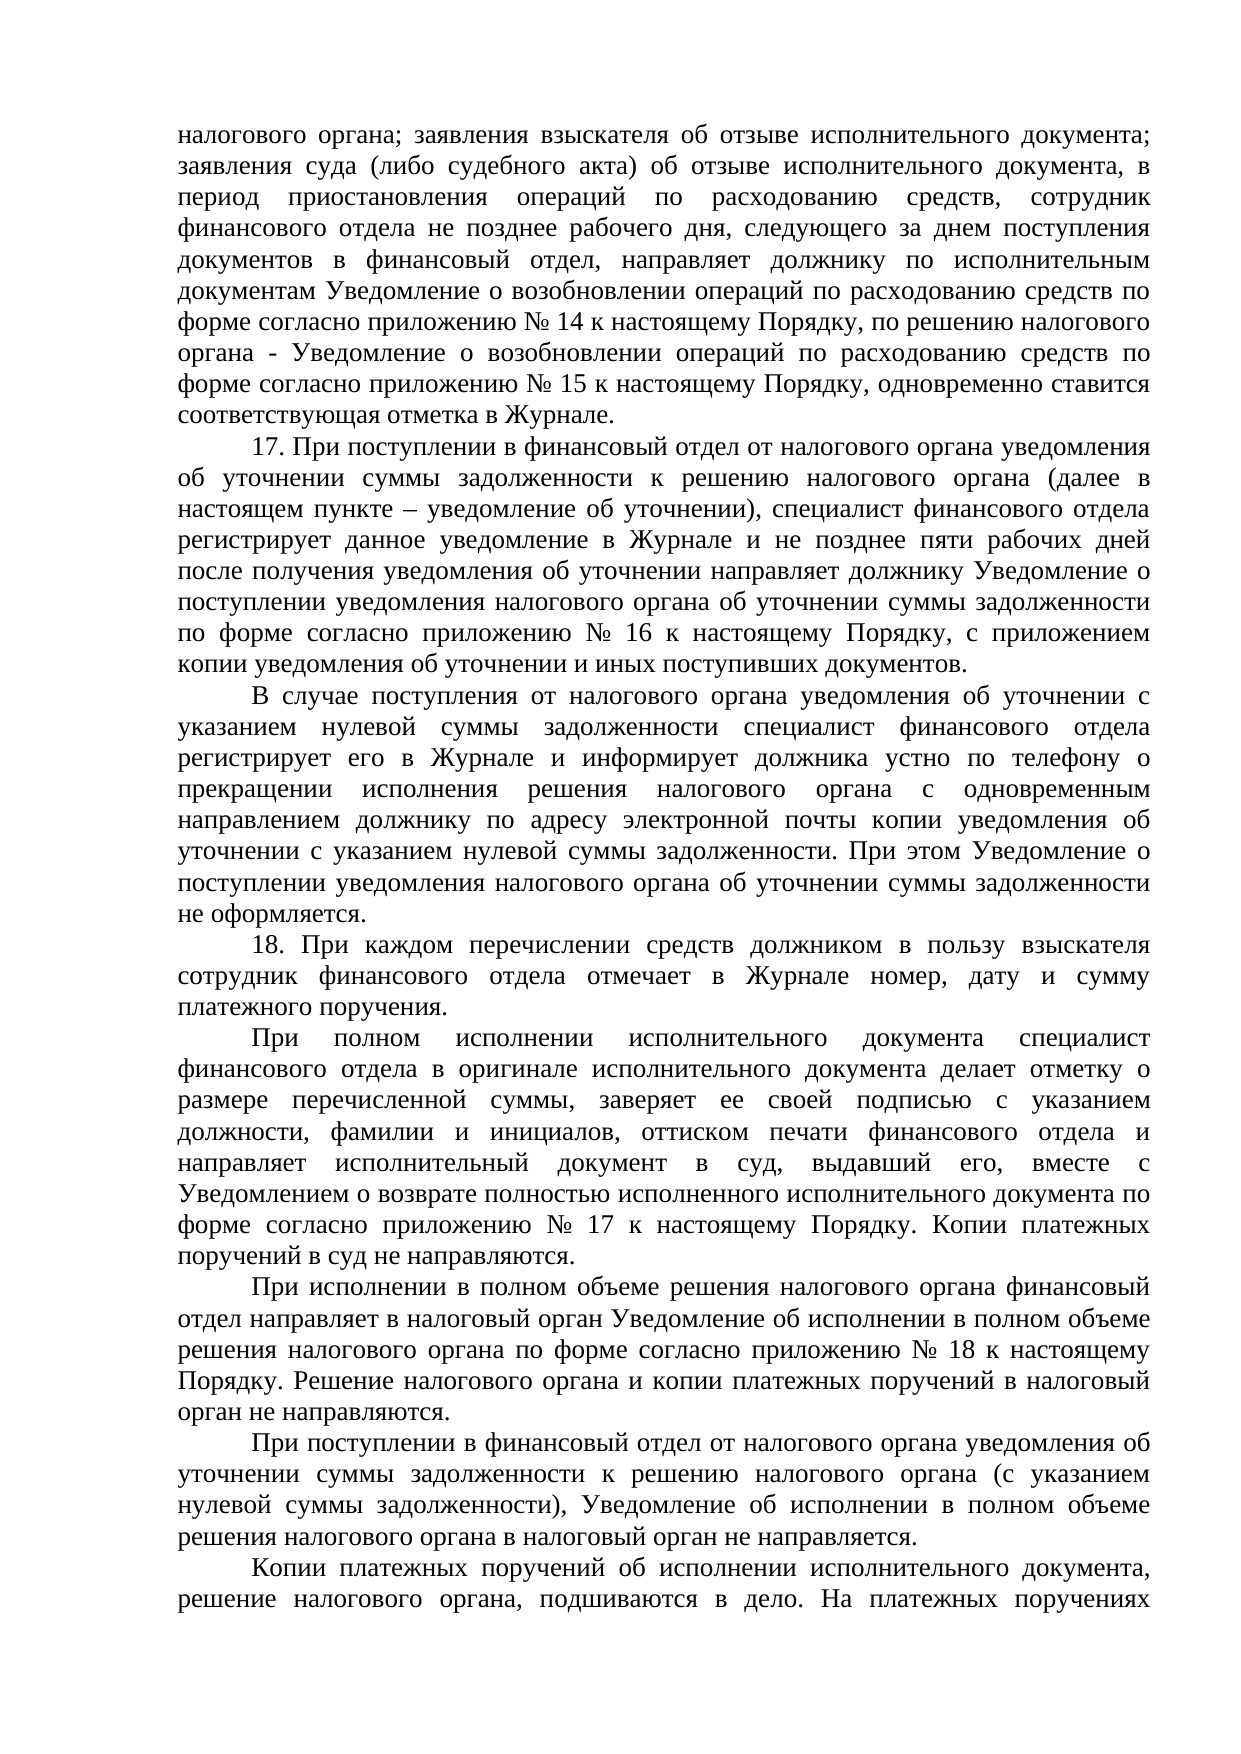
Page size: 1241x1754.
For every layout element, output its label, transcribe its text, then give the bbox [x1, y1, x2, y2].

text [177, 1551, 1152, 1613]
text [177, 118, 1152, 429]
text При исполнении в полном объеме решения налогового органа финансовый отдел направляет в налоговый орган Уведомление об исполнении в полном объеме решения налогового органа по форме согласно приложению № 18 к настоящему Порядку. Решение налогового органа и копии платежных поручений в налоговый орган не направляются. [177, 1271, 1152, 1426]
text При поступлении в финансовый отдел от налогового органа уведомления об уточнении суммы задолженности к решению налогового органа (с указанием нулевой суммы задолженности), Уведомление об исполнении в полном объеме решения налогового органа в налоговый орган не направляется. [177, 1426, 1152, 1551]
text 18. При каждом перечислении средств должником в пользу взыскателя сотрудник финансового отдела отмечает в Журнале номер, дату и сумму платежного поручения. [177, 928, 1152, 1021]
text В случае поступления от налогового органа уведомления об уточнении с указанием нулевой суммы задолженности специалист финансового отдела регистрирует его в Журнале и информирует должника устно по телефону о прекращении исполнения решения налогового органа с одновременным направлением должнику по адресу электронной почты копии уведомления об уточнении с указанием нулевой суммы задолженности. При этом Уведомление о поступлении уведомления налогового органа об уточнении суммы задолженности не оформляется. [177, 679, 1152, 928]
text При полном исполнении исполнительного документа специалист финансового отдела в оригинале исполнительного документа делает отметку о размере перечисленной суммы, заверяет ее своей подписью с указанием должности, фамилии и инициалов, оттиском печати финансового отдела и направляет исполнительный документ в суд, выдавший его, вместе с Уведомлением о возврате полностью исполненного исполнительного документа по форме согласно приложению № 17 к настоящему Порядку. Копии платежных поручений в суд не направляются. [177, 1021, 1152, 1271]
text 17. При поступлении в финансовый отдел от налогового органа уведомления об уточнении суммы задолженности к решению налогового органа (далее в настоящем пункте – уведомление об уточнении), специалист финансового отдела регистрирует данное уведомление в Журнале и не позднее пяти рабочих дней после получения уведомления об уточнении направляет должнику Уведомление о поступлении уведомления налогового органа об уточнении суммы задолженности по форме согласно приложению № 16 к настоящему Порядку, с приложением копии уведомления об уточнении и иных поступивших документов. [177, 429, 1152, 679]
